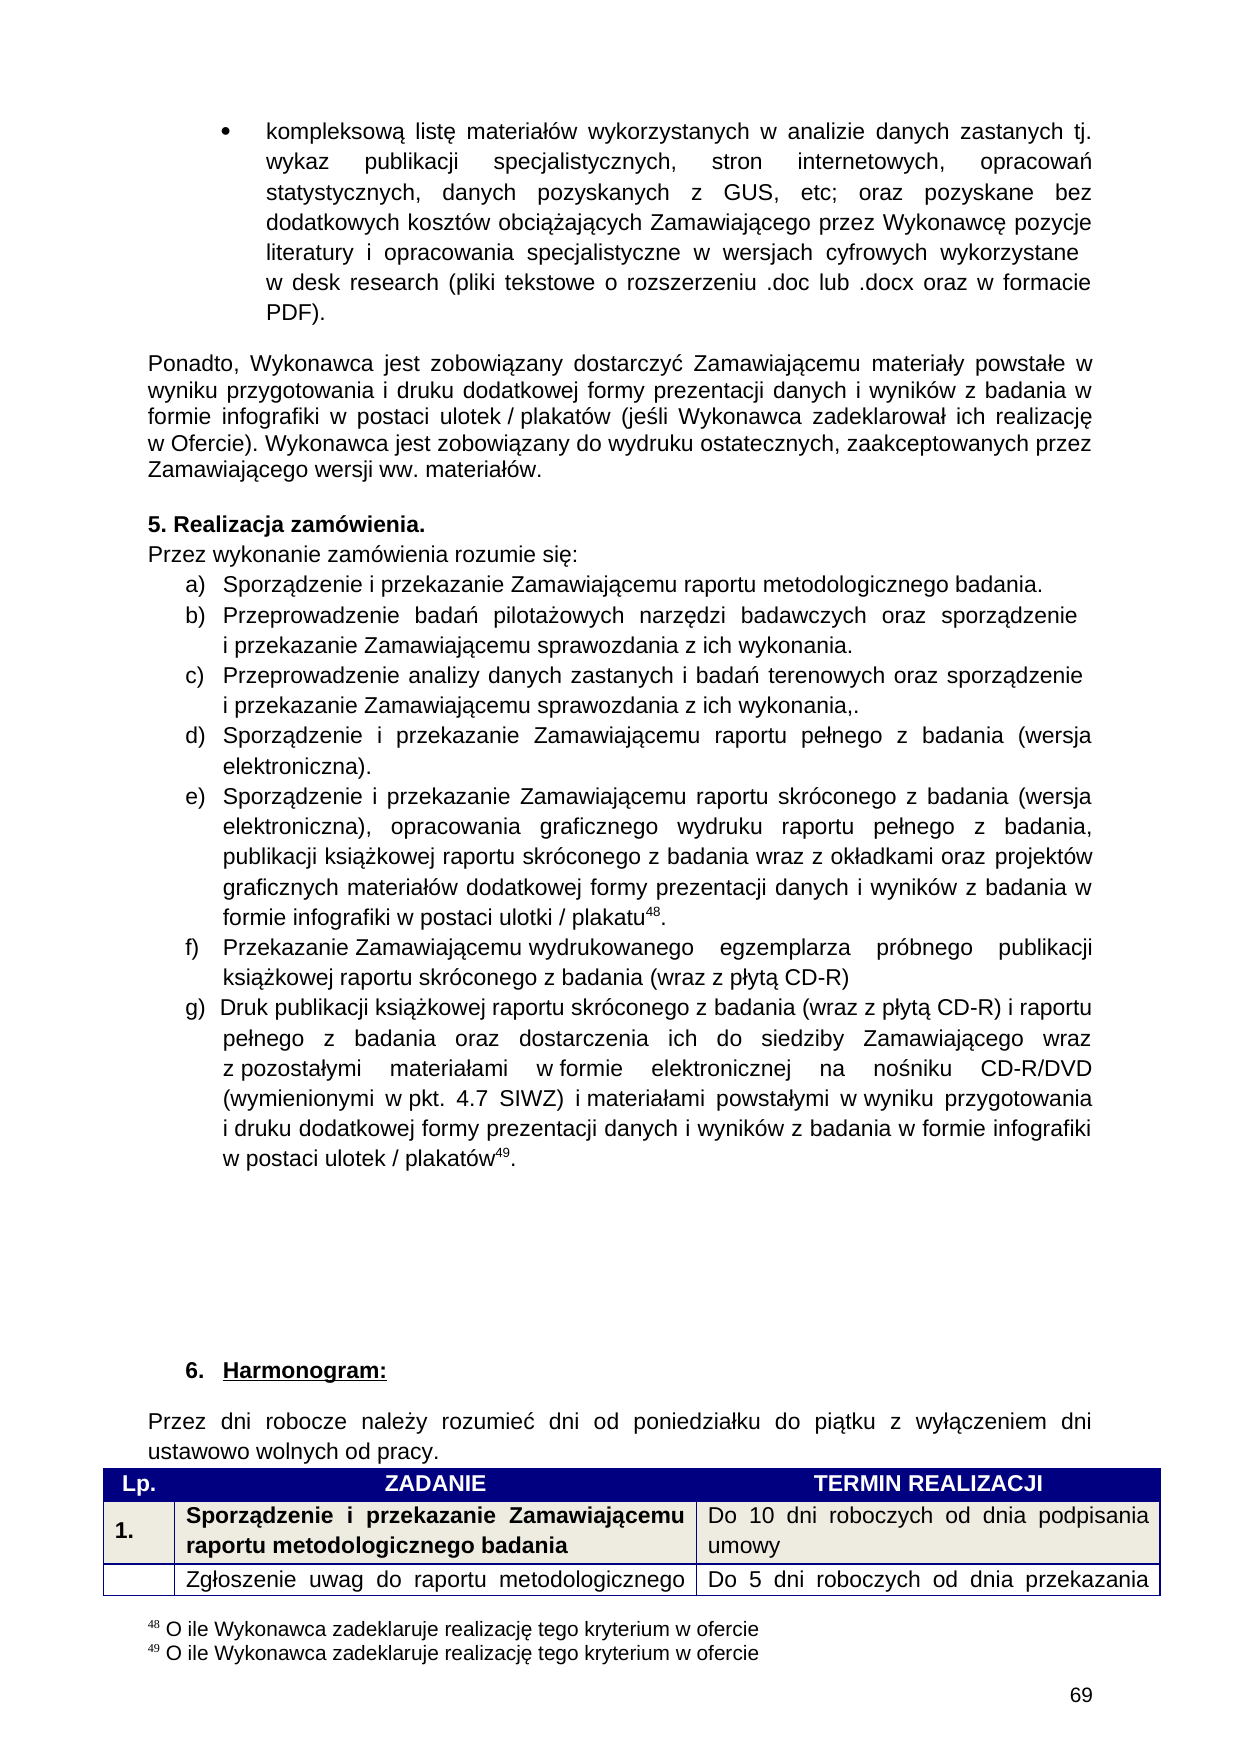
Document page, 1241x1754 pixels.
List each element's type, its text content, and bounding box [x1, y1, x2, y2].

text Ponadto, Wykonawca jest zobowiązany dostarczyć Zamawiającemu materiały powstałe w wyniku przygotowania i druku dodatkowej formy prezentacji danych i wyników z badania w formie infografiki w postaci ulotek / plakatów (jeśli Wykonawca zadeklarował ich realizację w Ofercie). Wykonawca jest zobowiązany do wydruku ostatecznych, zaakceptowanych przez Zamawiającego wersji ww. materiałów. [148, 350, 1092, 482]
text 5. Realizacja zamówienia. [148, 511, 1092, 537]
table_cell Sporządzenie i przekazanie Zamawiającemu raportu metodologicznego badania [175, 1502, 696, 1563]
list Sporządzenie i przekazanie Zamawiającemu raportu skróconego z badania (wersja elektroniczna), opracowania graficznego wydruku raportu pełnego z badania, publikacji książkowej raportu skróconego z badania wraz z okładkami oraz projektów graficznych materiałów dodatkowej formy prezentacji danych i wyników z badania w formie infografiki w postaci ulotki / plakatu. [185, 783, 1092, 930]
list kompleksową listę materiałów wykorzystanych w analizie danych zastanych tj. wykaz publikacji specjalistycznych, stron internetowych, opracowań statystycznych, danych pozyskanych z GUS, etc; oraz pozyskane bez dodatkowych kosztów obciążających Zamawiającego przez Wykonawcę pozycje literatury i opracowania specjalistyczne w wersjach cyfrowych wykorzystane w desk research (pliki tekstowe o rozszerzeniu .doc lub .docx oraz w formacie PDF). [222, 118, 1092, 326]
list Przekazanie Zamawiającemu wydrukowanego egzemplarza próbnego publikacji książkowej raportu skróconego z badania (wraz z płytą CD-R) [185, 934, 1092, 990]
table_header TERMIN REALIZACJI [697, 1470, 1159, 1500]
list Przeprowadzenie badań pilotażowych narzędzi badawczych oraz sporządzenie i przekazanie Zamawiającemu sprawozdania z ich wykonania. [185, 602, 1092, 658]
table_cell [104, 1565, 174, 1594]
table_cell 1. [104, 1502, 174, 1563]
list Sporządzenie i przekazanie Zamawiającemu raportu metodologicznego badania. [185, 571, 1092, 598]
table_header Lp. [104, 1470, 174, 1500]
list Sporządzenie i przekazanie Zamawiającemu raportu pełnego z badania (wersja elektroniczna). [185, 722, 1092, 779]
list Druk publikacji książkowej raportu skróconego z badania (wraz z płytą CD-R) i raportu pełnego z badania oraz dostarczenia ich do siedziby Zamawiającego wraz z pozostałymi materiałami w formie elektronicznej na nośniku CD-R/DVD (wymienionymi w pkt. 4.7 SIWZ) i materiałami powstałymi w wyniku przygotowania i druku dodatkowej formy prezentacji danych i wyników z badania w formie infografiki w postaci ulotek / plakatów. [185, 994, 1092, 1172]
table_cell Do 10 dni roboczych od dnia podpisania umowy [697, 1502, 1159, 1563]
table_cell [175, 1565, 696, 1594]
list Przeprowadzenie analizy danych zastanych i badań terenowych oraz sporządzenie i przekazanie Zamawiającemu sprawozdania z ich wykonania,. [185, 662, 1092, 718]
text Przez dni robocze należy rozumieć dni od poniedziałku do piątku z wyłączeniem dni ustawowo wolnych od pracy. [148, 1408, 1092, 1464]
text Przez wykonanie zamówienia rozumie się: [148, 541, 1092, 567]
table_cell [697, 1565, 1159, 1594]
list Harmonogram: [185, 1357, 1092, 1383]
table_header ZADANIE [175, 1470, 696, 1500]
